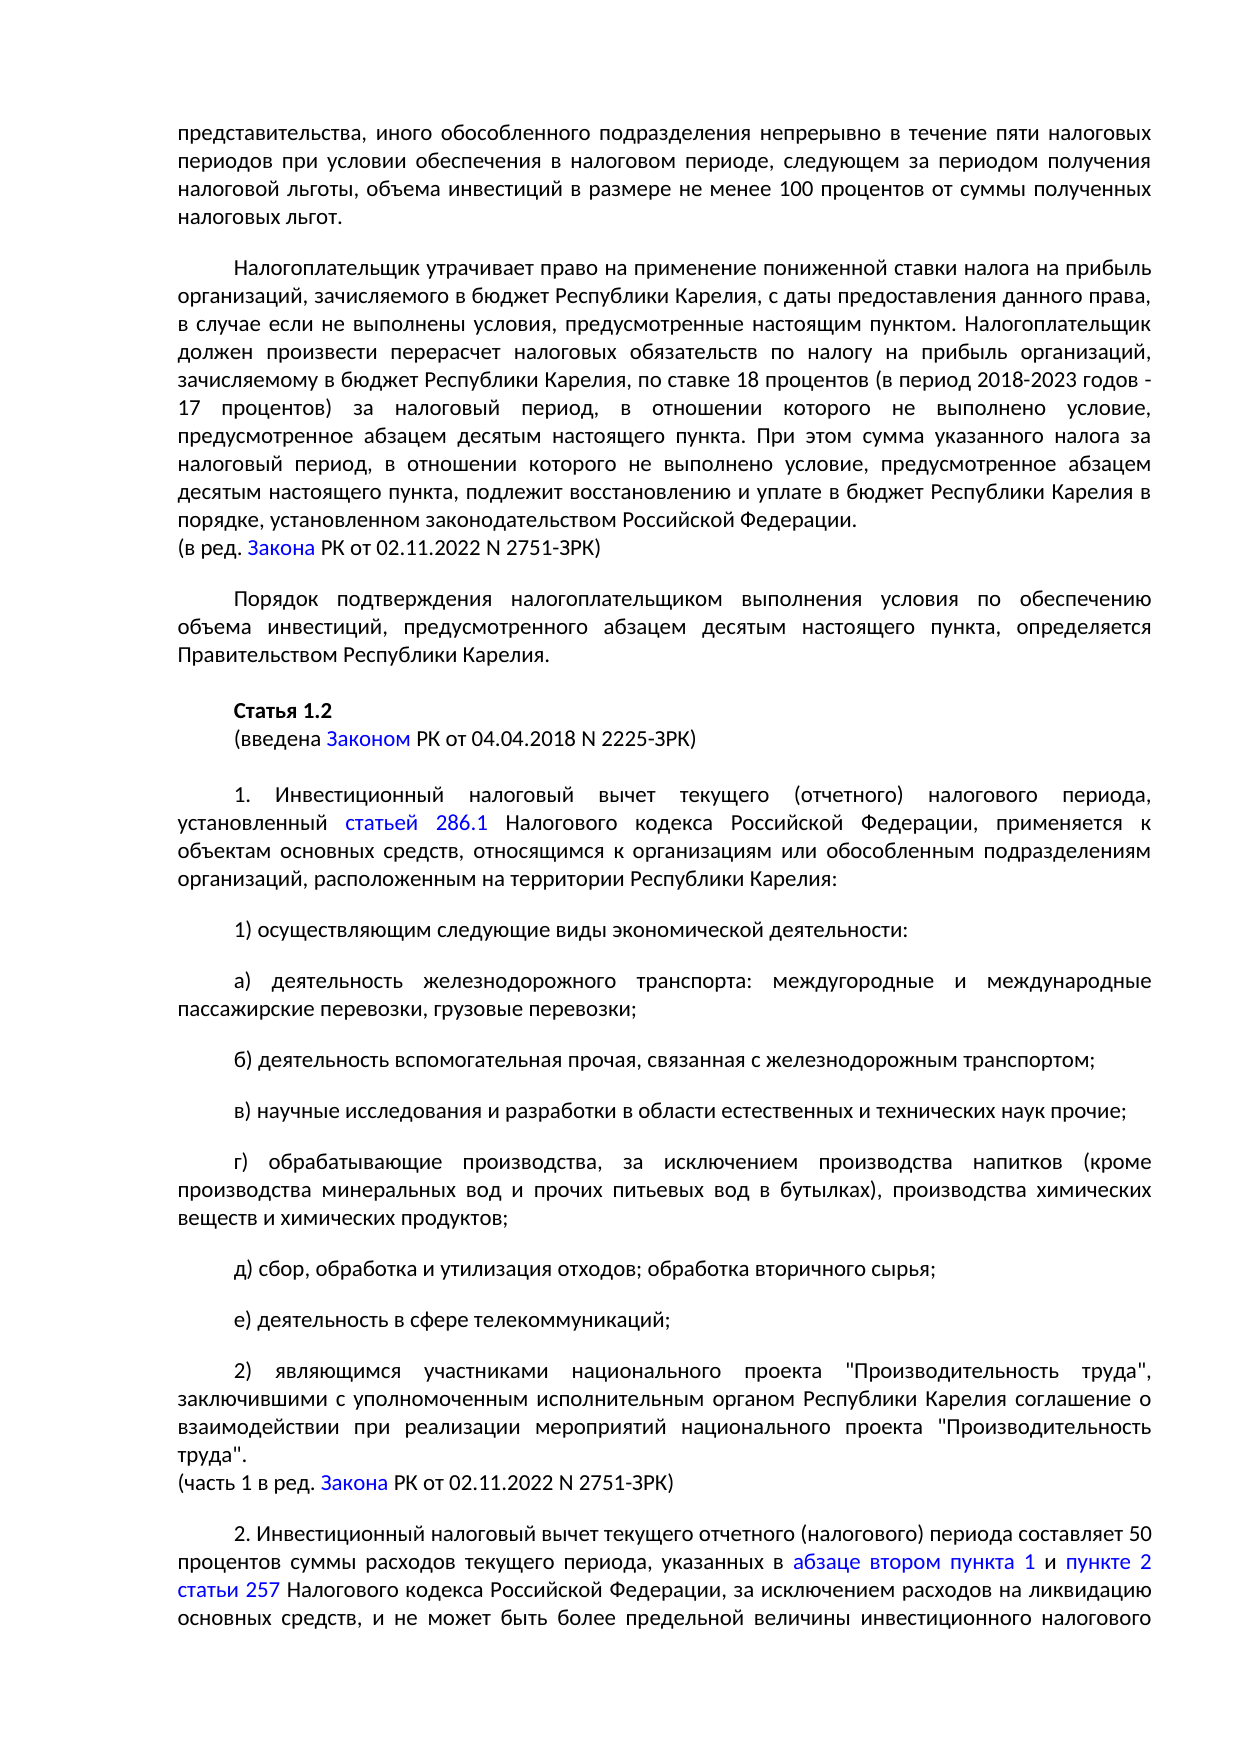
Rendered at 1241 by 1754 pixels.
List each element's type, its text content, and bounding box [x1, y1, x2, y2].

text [177, 118, 1152, 230]
text 2) являющимся участниками национального проекта "Производительность труда", заключившими с уполномоченным исполнительным органом Республики Карелия соглашение о взаимодействии при реализации мероприятий национального проекта "Производительность труда". [177, 1356, 1152, 1468]
text (введена Законом РК от 04.04.2018 N 2225-ЗРК) [177, 724, 1152, 752]
text (в ред. Закона РК от 02.11.2022 N 2751-ЗРК) [177, 533, 1152, 561]
title Статья 1.2 [177, 696, 1152, 724]
text (часть 1 в ред. Закона РК от 02.11.2022 N 2751-ЗРК) [177, 1468, 1152, 1496]
text д) сбор, обработка и утилизация отходов; обработка вторичного сырья; [177, 1254, 1152, 1282]
text 1) осуществляющим следующие виды экономической деятельности: [177, 915, 1152, 943]
text б) деятельность вспомогательная прочая, связанная с железнодорожным транспортом; [177, 1045, 1152, 1073]
text е) деятельность в сфере телекоммуникаций; [177, 1305, 1152, 1333]
text Налогоплательщик утрачивает право на применение пониженной ставки налога на прибыль организаций, зачисляемого в бюджет Республики Карелия, с даты предоставления данного права, в случае если не выполнены условия, предусмотренные настоящим пунктом. Налогоплательщик должен произвести перерасчет налоговых обязательств по налогу на прибыль организаций, зачисляемому в бюджет Республики Карелия, по ставке 18 процентов (в период 2018-2023 годов - 17 процентов) за налоговый период, в отношении которого не выполнено условие, предусмотренное абзацем десятым настоящего пункта. При этом сумма указанного налога за налоговый период, в отношении которого не выполнено условие, предусмотренное абзацем десятым настоящего пункта, подлежит восстановлению и уплате в бюджет Республики Карелия в порядке, установленном законодательством Российской Федерации. [177, 253, 1152, 533]
text 1. Инвестиционный налоговый вычет текущего (отчетного) налогового периода, установленный статьей 286.1 Налогового кодекса Российской Федерации, применяется к объектам основных средств, относящимся к организациям или обособленным подразделениям организаций, расположенным на территории Республики Карелия: [177, 780, 1152, 892]
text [177, 1519, 1152, 1631]
text в) научные исследования и разработки в области естественных и технических наук прочие; [177, 1096, 1152, 1124]
text г) обрабатывающие производства, за исключением производства напитков (кроме производства минеральных вод и прочих питьевых вод в бутылках), производства химических веществ и химических продуктов; [177, 1147, 1152, 1231]
text Порядок подтверждения налогоплательщиком выполнения условия по обеспечению объема инвестиций, предусмотренного абзацем десятым настоящего пункта, определяется Правительством Республики Карелия. [177, 584, 1152, 668]
text а) деятельность железнодорожного транспорта: междугородные и международные пассажирские перевозки, грузовые перевозки; [177, 966, 1152, 1022]
